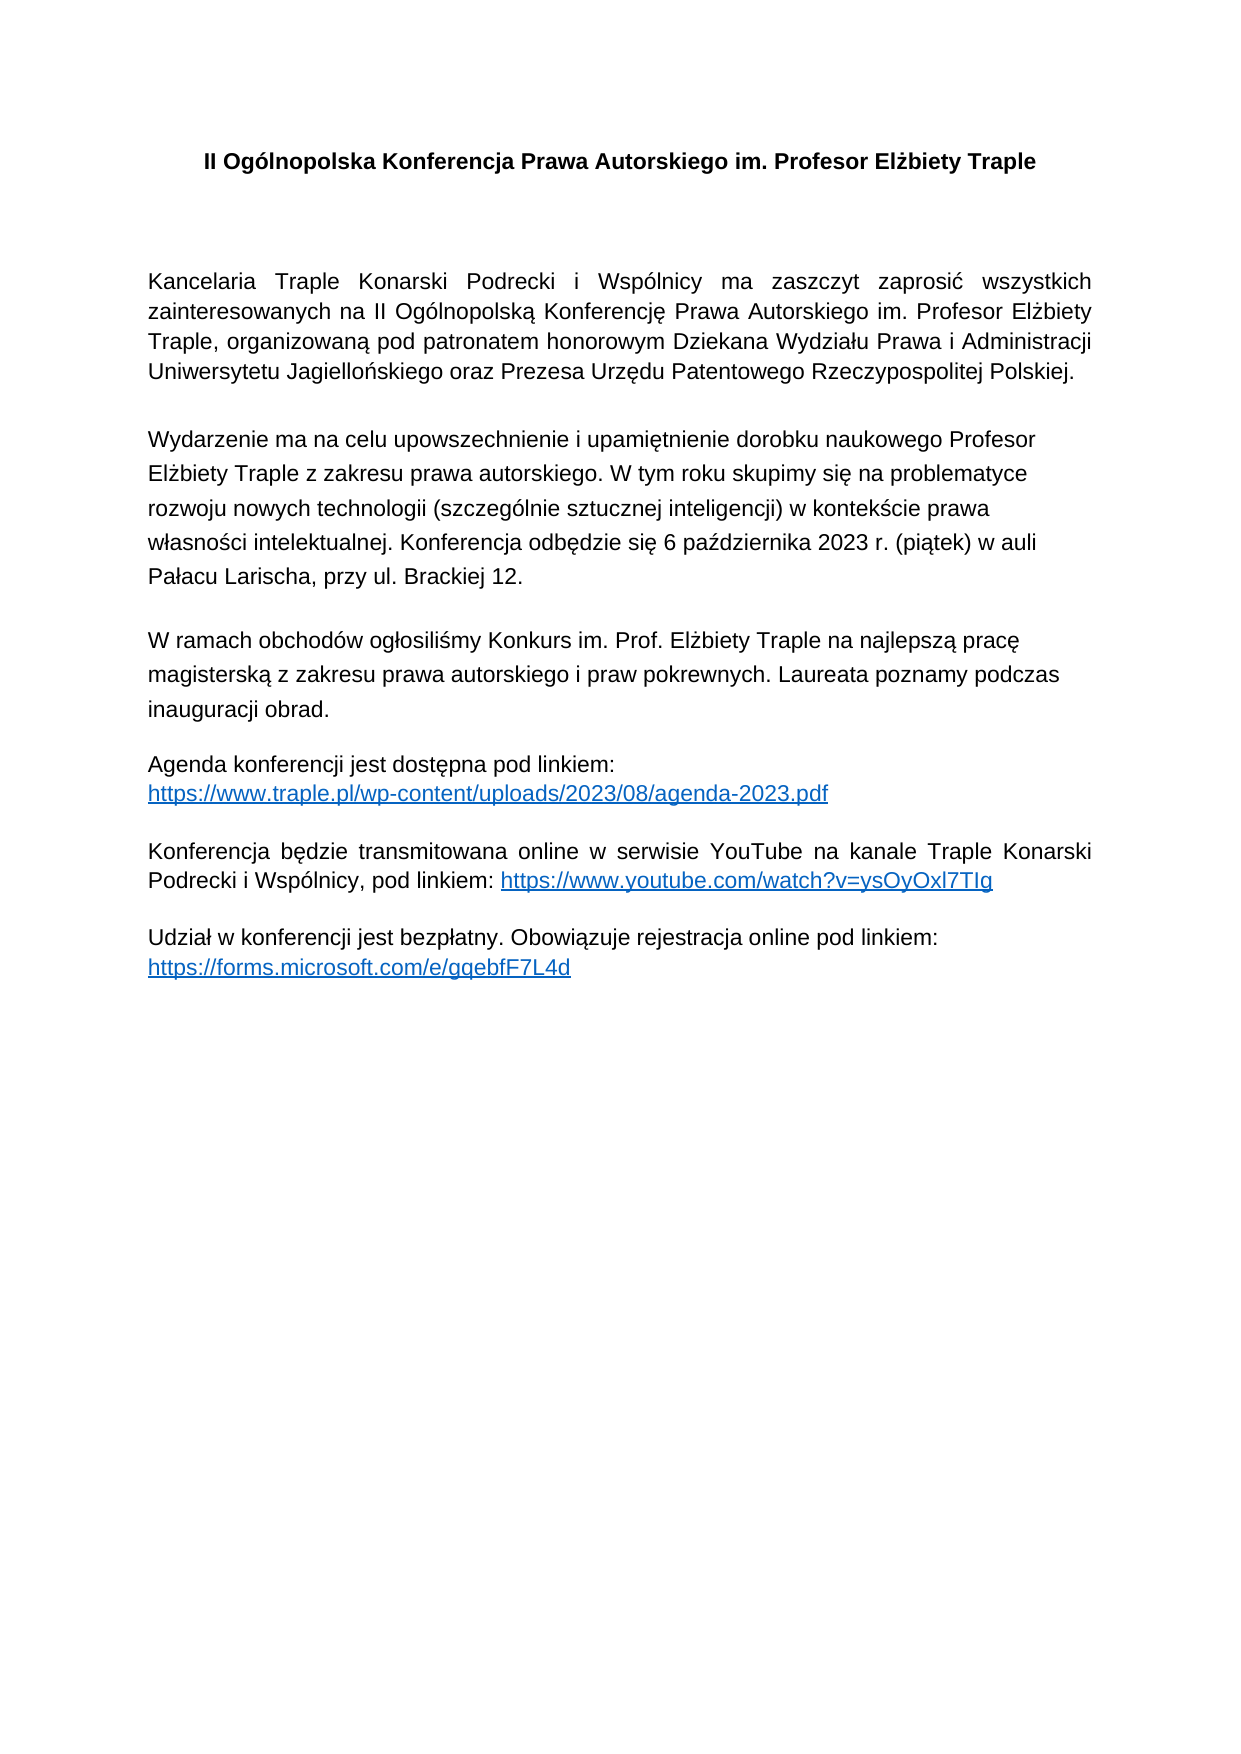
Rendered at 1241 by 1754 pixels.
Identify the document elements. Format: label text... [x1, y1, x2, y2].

text Kancelaria Traple Konarski Podrecki i Wspólnicy ma zaszczyt zaprosić wszystkich zainteresowanych na II Ogólnopolską Konferencję Prawa Autorskiego im. Profesor Elżbiety Traple, organizowaną pod patronatem honorowym Dziekana Wydziału Prawa i Administracji Uniwersytetu Jagiellońskiego oraz Prezesa Urzędu Patentowego Rzeczypospolitej Polskiej. [148, 268, 1093, 385]
text W ramach obchodów ogłosiliśmy Konkurs im. Prof. Elżbiety Traple na najlepszą pracę magisterską z zakresu prawa autorskiego i praw pokrewnych. Laureata poznamy podczas inauguracji obrad. [148, 619, 1093, 722]
text Udział w konferencji jest bezpłatny. Obowiązuje rejestracja online pod linkiem: https://forms.microsoft.com/e/gqebfF7L4d [148, 923, 1093, 980]
text II Ogólnopolska Konferencja Prawa Autorskiego im. Profesor Elżbiety Traple [148, 148, 1093, 174]
text https://www.traple.pl/wp-content/uploads/2023/08/agenda-2023.pdf [148, 779, 1093, 806]
text Agenda konferencji jest dostępna pod linkiem: [148, 751, 1093, 777]
text Konferencja będzie transmitowana online w serwisie YouTube na kanale Traple Konarski Podrecki i Wspólnicy, pod linkiem: https://www.youtube.com/watch?v=ysOyOxl7TIg [148, 838, 1093, 893]
text Wydarzenie ma na celu upowszechnienie i upamiętnienie dorobku naukowego Profesor Elżbiety Traple z zakresu prawa autorskiego. W tym roku skupimy się na problematyce rozwoju nowych technologii (szczególnie sztucznej inteligencji) w kontekście prawa własności intelektualnej. Konferencja odbędzie się 6 października 2023 r. (piątek) w auli Pałacu Larischa, przy ul. Brackiej 12. [148, 418, 1093, 589]
